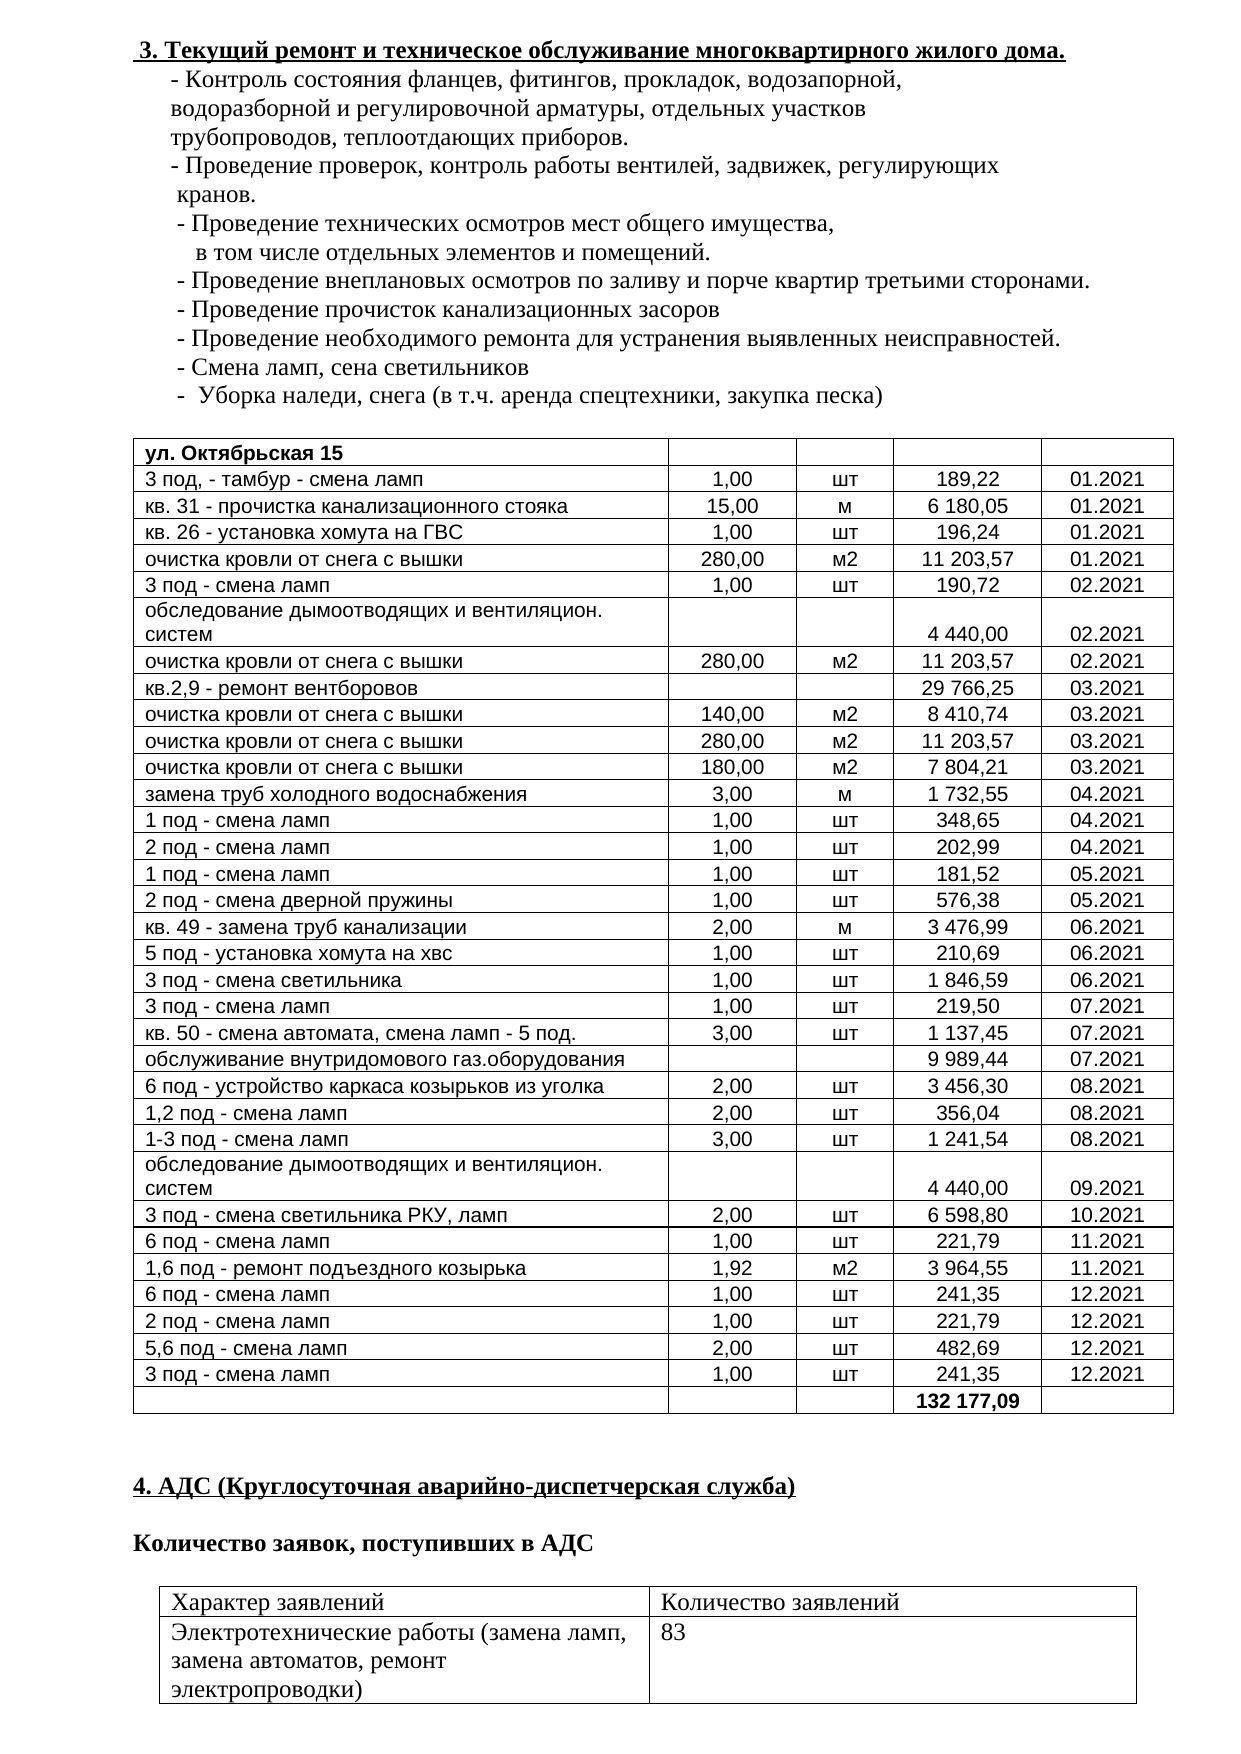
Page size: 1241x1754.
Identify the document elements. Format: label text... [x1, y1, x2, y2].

table_cell 04.2021 [1042, 807, 1173, 832]
table_cell 4 440,00 [894, 598, 1041, 646]
table_cell 11 203,57 [894, 727, 1041, 752]
table_cell 11 203,57 [894, 545, 1041, 571]
table_cell шт [797, 1281, 893, 1306]
table_cell 02.2021 [1042, 598, 1173, 646]
table_cell 02.2021 [1042, 572, 1173, 597]
table_cell 1 137,45 [894, 1019, 1041, 1045]
table_cell 01.2021 [1042, 545, 1173, 571]
table_cell 03.2021 [1042, 754, 1173, 779]
table_cell 5 под - установка хомута на хвс [134, 940, 668, 965]
table_cell 576,38 [894, 886, 1041, 912]
text - Уборка наледи, снега (в т.ч. аренда спецтехники, закупка песка) [133, 380, 1137, 409]
table_cell кв. 26 - установка хомута на ГВС [134, 519, 668, 544]
table_cell 3 964,55 [894, 1254, 1041, 1279]
table_cell 15,00 [669, 492, 796, 518]
table_cell 3,00 [669, 1125, 796, 1151]
table_cell 356,04 [894, 1099, 1041, 1124]
table_cell 2,00 [669, 913, 796, 938]
table_cell очистка кровли от снега с вышки [134, 754, 668, 779]
table_cell 1,00 [669, 940, 796, 965]
table_cell 2,00 [669, 1099, 796, 1124]
table_cell 1,00 [669, 1307, 796, 1333]
table_cell 1,00 [669, 466, 796, 491]
table_cell 1,00 [669, 886, 796, 912]
table_cell 6 598,80 [894, 1201, 1041, 1226]
table_cell обслуживание внутридомового газ.оборудования [134, 1046, 668, 1071]
table_cell обследование дымоотводящих и вентиляцион. систем [134, 598, 668, 646]
table_cell 01.2021 [1042, 466, 1173, 491]
table_cell 1,00 [669, 1228, 796, 1253]
table_cell 1,6 под - ремонт подъездного козырька [134, 1254, 668, 1279]
table_cell 6 180,05 [894, 492, 1041, 518]
table_header Характер заявлений [160, 1587, 649, 1616]
table_cell шт [797, 519, 893, 544]
table_cell м [797, 780, 893, 806]
table_cell 202,99 [894, 833, 1041, 859]
table_cell 07.2021 [1042, 993, 1173, 1018]
table_cell 1,00 [669, 860, 796, 885]
table_cell 280,00 [669, 545, 796, 571]
table_cell 03.2021 [1042, 727, 1173, 752]
table_cell 2,00 [669, 1201, 796, 1226]
table_cell м2 [797, 754, 893, 779]
table_cell шт [797, 1072, 893, 1098]
table_cell 6 под - смена ламп [134, 1281, 668, 1306]
table_cell 4 440,00 [894, 1152, 1041, 1200]
table_cell м2 [797, 647, 893, 673]
text кранов. [133, 179, 1137, 208]
table_cell 11.2021 [1042, 1254, 1173, 1279]
table_cell шт [797, 940, 893, 965]
text - Смена ламп, сена светильников [133, 352, 1137, 380]
table_cell 12.2021 [1042, 1281, 1173, 1306]
table_cell м2 [797, 700, 893, 726]
table_cell 280,00 [669, 647, 796, 673]
table_cell 08.2021 [1042, 1072, 1173, 1098]
table_cell 132 177,09 [894, 1387, 1041, 1412]
table_header ул. Октябрьская 15 [134, 439, 668, 464]
table_cell [134, 1387, 668, 1412]
table_cell 3 456,30 [894, 1072, 1041, 1098]
table_cell шт [797, 1307, 893, 1333]
table_cell шт [797, 1228, 893, 1253]
table_cell 140,00 [669, 700, 796, 726]
table_cell 3 476,99 [894, 913, 1041, 938]
table_cell 07.2021 [1042, 1019, 1173, 1045]
table_cell 2 под - смена ламп [134, 1307, 668, 1333]
table_cell 09.2021 [1042, 1152, 1173, 1200]
table_cell 04.2021 [1042, 833, 1173, 859]
table_cell шт [797, 860, 893, 885]
table_cell 02.2021 [1042, 647, 1173, 673]
table_cell 06.2021 [1042, 913, 1173, 938]
table_cell 11 203,57 [894, 647, 1041, 673]
table_cell 9 989,44 [894, 1046, 1041, 1071]
text Количество заявок, поступивших в АДС [133, 1528, 1137, 1557]
table_cell 07.2021 [1042, 1046, 1173, 1071]
table_cell замена труб холодного водоснабжения [134, 780, 668, 806]
table_cell 83 [650, 1617, 1136, 1703]
text - Контроль состояния фланцев, фитингов, прокладок, водозапорной, [133, 64, 1137, 93]
table_cell 1 под - смена ламп [134, 860, 668, 885]
table_cell 3 под - смена ламп [134, 572, 668, 597]
table_cell 12.2021 [1042, 1360, 1173, 1386]
table_cell 1 под - смена ламп [134, 807, 668, 832]
table_cell [669, 1152, 796, 1200]
table_cell 04.2021 [1042, 780, 1173, 806]
table_cell шт [797, 1334, 893, 1359]
table_cell 181,52 [894, 860, 1041, 885]
table_cell шт [797, 1099, 893, 1124]
table_cell 6 под - смена ламп [134, 1228, 668, 1253]
table_cell кв.2,9 - ремонт вентборовов [134, 674, 668, 699]
table_cell 280,00 [669, 727, 796, 752]
table_cell 190,72 [894, 572, 1041, 597]
table_cell 3 под - смена светильника РКУ, ламп [134, 1201, 668, 1226]
table_header Количество заявлений [650, 1587, 1136, 1616]
table_cell 3 под - смена ламп [134, 1360, 668, 1386]
table_cell 3,00 [669, 780, 796, 806]
table_cell 10.2021 [1042, 1201, 1173, 1226]
table_cell шт [797, 807, 893, 832]
table_cell шт [797, 833, 893, 859]
table_cell 06.2021 [1042, 966, 1173, 992]
table_cell Электротехнические работы (замена ламп, замена автоматов, ремонт электропроводки) [160, 1617, 649, 1703]
table_cell 1,00 [669, 1360, 796, 1386]
table_cell 1,92 [669, 1254, 796, 1279]
table_cell 12.2021 [1042, 1334, 1173, 1359]
table_cell очистка кровли от снега с вышки [134, 647, 668, 673]
table_cell 2,00 [669, 1334, 796, 1359]
table_cell м2 [797, 1254, 893, 1279]
table_cell 06.2021 [1042, 940, 1173, 965]
table_cell [669, 674, 796, 699]
table_cell 2 под - смена ламп [134, 833, 668, 859]
table_cell очистка кровли от снега с вышки [134, 727, 668, 752]
table_cell 1 732,55 [894, 780, 1041, 806]
table_cell 241,35 [894, 1360, 1041, 1386]
table_cell 1,00 [669, 833, 796, 859]
table_cell кв. 50 - смена автомата, смена ламп - 5 под. [134, 1019, 668, 1045]
table_cell шт [797, 966, 893, 992]
table_cell [797, 674, 893, 699]
table_cell [1042, 1387, 1173, 1412]
table_cell 7 804,21 [894, 754, 1041, 779]
table_cell шт [797, 886, 893, 912]
table_cell кв. 31 - прочистка канализационного стояка [134, 492, 668, 518]
text - Проведение необходимого ремонта для устранения выявленных неисправностей. [133, 323, 1137, 352]
table_header [797, 439, 893, 464]
table_cell 2,00 [669, 1072, 796, 1098]
table_cell 1,00 [669, 966, 796, 992]
table_cell шт [797, 993, 893, 1018]
table_cell 12.2021 [1042, 1307, 1173, 1333]
table_cell 01.2021 [1042, 492, 1173, 518]
table_cell 03.2021 [1042, 674, 1173, 699]
table_cell 348,65 [894, 807, 1041, 832]
text - Проведение внеплановых осмотров по заливу и порче квартир третьими сторонами. [133, 265, 1137, 294]
table_cell 221,79 [894, 1307, 1041, 1333]
table_cell шт [797, 1360, 893, 1386]
table_cell [797, 598, 893, 646]
text - Проведение технических осмотров мест общего имущества, [133, 208, 1137, 237]
table_cell 1-3 под - смена ламп [134, 1125, 668, 1151]
table_cell [797, 1152, 893, 1200]
table_cell 03.2021 [1042, 700, 1173, 726]
table_cell 3 под, - тамбур - смена ламп [134, 466, 668, 491]
table_cell [797, 1046, 893, 1071]
table_cell 11.2021 [1042, 1228, 1173, 1253]
table_cell шт [797, 572, 893, 597]
table_cell 08.2021 [1042, 1099, 1173, 1124]
text 3. Текущий ремонт и техническое обслуживание многоквартирного жилого дома. [133, 35, 1137, 64]
table_cell 196,24 [894, 519, 1041, 544]
table_cell 180,00 [669, 754, 796, 779]
table_cell 29 766,25 [894, 674, 1041, 699]
text 4. АДС (Круглосуточная аварийно-диспетчерская служба) [133, 1471, 1137, 1500]
table_cell 1,2 под - смена ламп [134, 1099, 668, 1124]
table_cell 6 под - устройство каркаса козырьков из уголка [134, 1072, 668, 1098]
table_cell шт [797, 1019, 893, 1045]
table_cell 05.2021 [1042, 860, 1173, 885]
table_cell 05.2021 [1042, 886, 1173, 912]
table_cell 1,00 [669, 519, 796, 544]
table_cell 1 241,54 [894, 1125, 1041, 1151]
table_header [894, 439, 1041, 464]
text водоразборной и регулировочной арматуры, отдельных участков [133, 93, 1137, 122]
table_cell 01.2021 [1042, 519, 1173, 544]
table_cell [669, 598, 796, 646]
table_cell 219,50 [894, 993, 1041, 1018]
table_cell 210,69 [894, 940, 1041, 965]
table_cell м2 [797, 727, 893, 752]
table_cell 482,69 [894, 1334, 1041, 1359]
text трубопроводов, теплоотдающих приборов. [133, 122, 1137, 150]
table_header [669, 439, 796, 464]
table_cell обследование дымоотводящих и вентиляцион. систем [134, 1152, 668, 1200]
table_cell 241,35 [894, 1281, 1041, 1306]
table_cell шт [797, 466, 893, 491]
table_cell кв. 49 - замена труб канализации [134, 913, 668, 938]
table_cell 3,00 [669, 1019, 796, 1045]
table_cell [669, 1387, 796, 1412]
table_cell 3 под - смена светильника [134, 966, 668, 992]
table_cell 189,22 [894, 466, 1041, 491]
table_cell 1,00 [669, 572, 796, 597]
table_cell 8 410,74 [894, 700, 1041, 726]
table_cell [797, 1387, 893, 1412]
table_cell м2 [797, 545, 893, 571]
table_cell шт [797, 1125, 893, 1151]
table_cell 1,00 [669, 807, 796, 832]
table_cell 3 под - смена ламп [134, 993, 668, 1018]
table_cell 1,00 [669, 993, 796, 1018]
table_cell м [797, 913, 893, 938]
table_cell 1 846,59 [894, 966, 1041, 992]
table_cell шт [797, 1201, 893, 1226]
table_cell 221,79 [894, 1228, 1041, 1253]
table_cell [669, 1046, 796, 1071]
table_cell 2 под - смена дверной пружины [134, 886, 668, 912]
text - Проведение проверок, контроль работы вентилей, задвижек, регулирующих [133, 150, 1137, 179]
table_cell 5,6 под - смена ламп [134, 1334, 668, 1359]
text - Проведение прочисток канализационных засоров [133, 294, 1137, 323]
table_cell 08.2021 [1042, 1125, 1173, 1151]
table_cell 1,00 [669, 1281, 796, 1306]
table_cell м [797, 492, 893, 518]
table_cell очистка кровли от снега с вышки [134, 700, 668, 726]
table_header [1042, 439, 1173, 464]
table_cell очистка кровли от снега с вышки [134, 545, 668, 571]
text в том числе отдельных элементов и помещений. [133, 237, 1137, 265]
